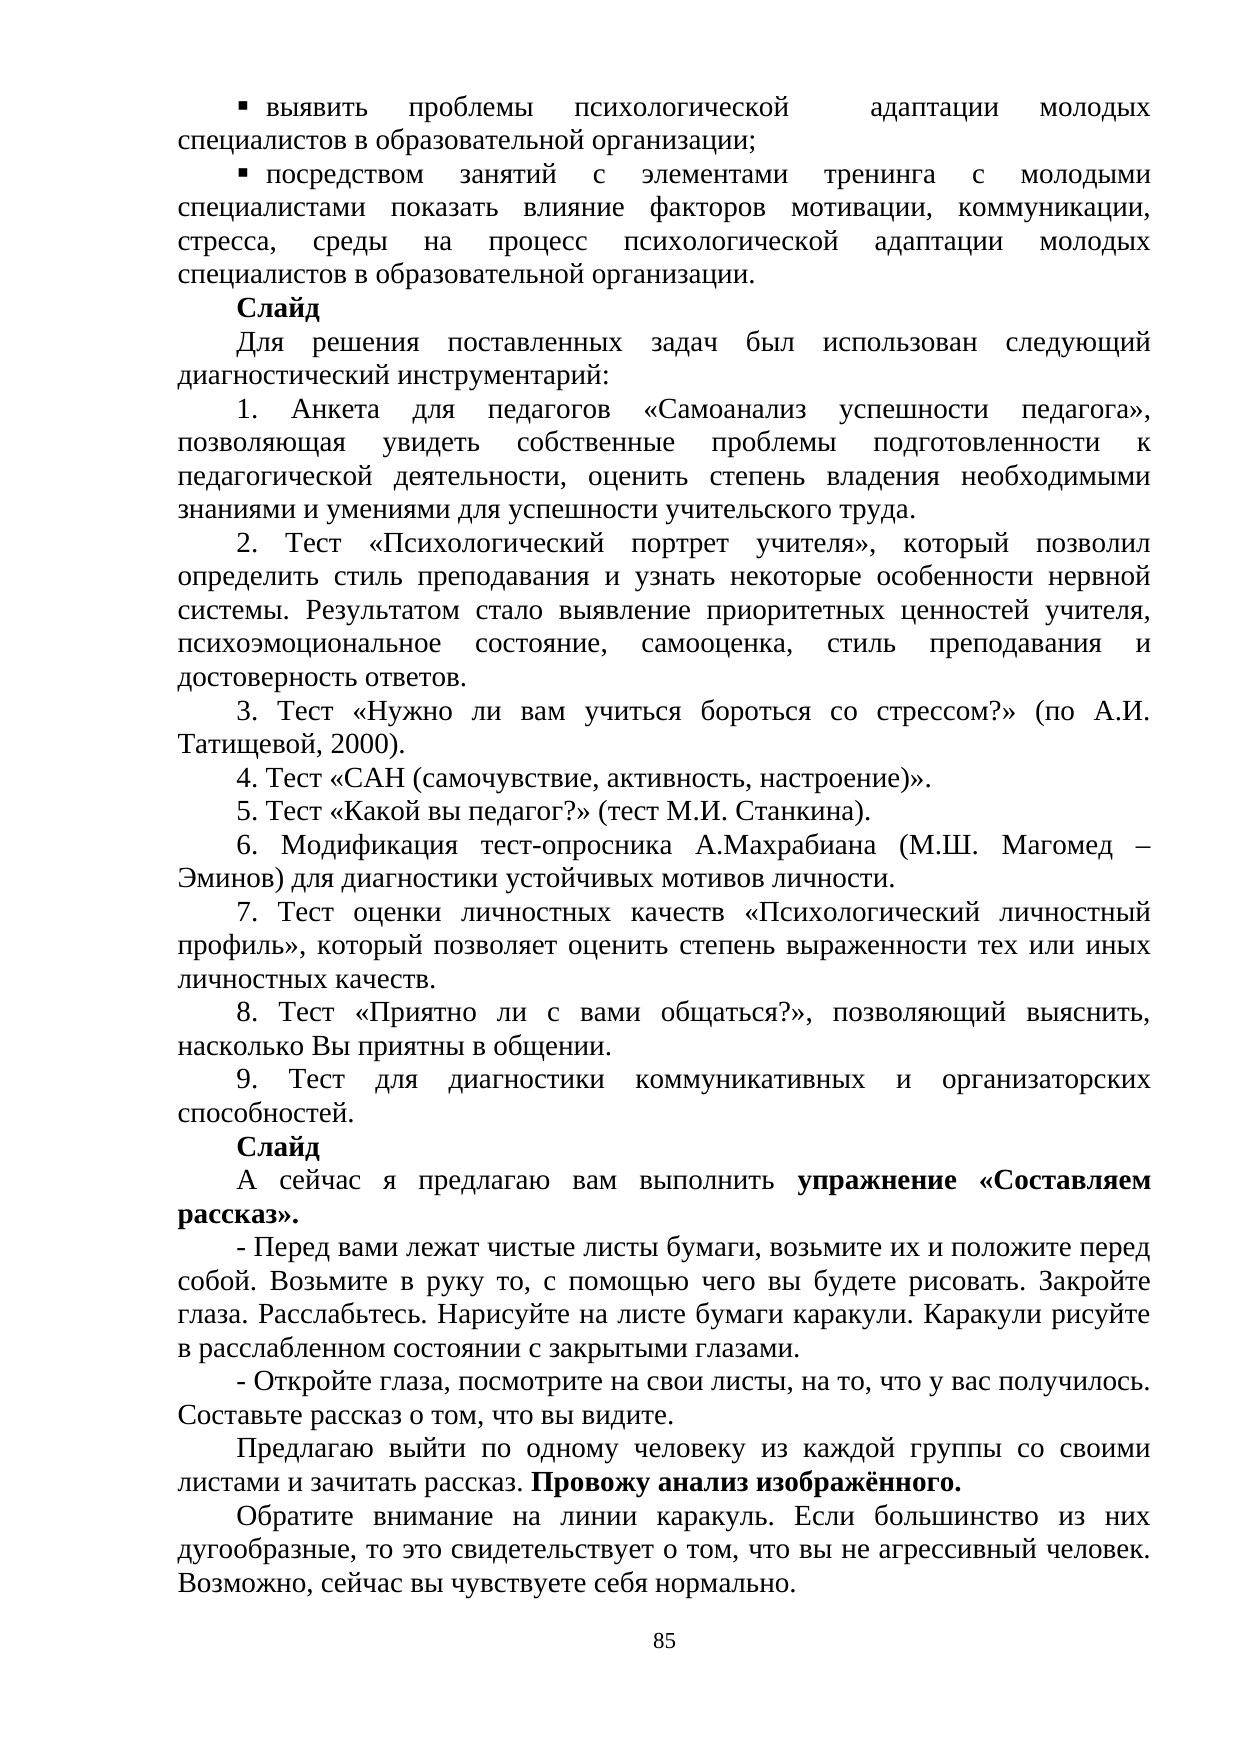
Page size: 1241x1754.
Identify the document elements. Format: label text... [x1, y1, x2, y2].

text Для решения поставленных задач был использован следующий диагностический инструментарий: [177, 324, 1152, 391]
text Предлагаю выйти по одному человеку из каждой группы со своими листами и зачитать рассказ. Провожу анализ изображённого. [177, 1431, 1152, 1498]
text - Откройте глаза, посмотрите на свои листы, на то, что у вас получилось. Составьте рассказ о том, что вы видите. [177, 1363, 1152, 1431]
text 5. Тест «Какой вы педагог?» (тест М.И. Станкина). [177, 793, 1152, 827]
text 9. Тест для диагностики коммуникативных и организаторских способностей. [177, 1062, 1152, 1129]
text 7. Тест оценки личностных качеств «Психологический личностный профиль», который позволяет оценить степень выраженности тех или иных личностных качеств. [177, 894, 1152, 994]
text 3. Тест «Нужно ли вам учиться бороться со стрессом?» (по А.И. Татищевой, 2000). [177, 693, 1152, 760]
text 4. Тест «САН (самочувствие, активность, настроение)». [177, 760, 1152, 793]
text Обратите внимание на линии каракуль. Если большинство из них дугообразные, то это свидетельствует о том, что вы не агрессивный человек. Возможно, сейчас вы чувствуете себя нормально. [177, 1498, 1152, 1598]
text 1. Анкета для педагогов «Самоанализ успешности педагога», позволяющая увидеть собственные проблемы подготовленности к педагогической деятельности, оценить степень владения необходимыми знаниями и умениями для успешности учительского труда. [177, 391, 1152, 525]
list выявить проблемы психологической адаптации молодых специалистов в образовательной организации; [177, 89, 1152, 156]
text Слайд [177, 1129, 1152, 1162]
text 2. Тест «Психологический портрет учителя», который позволил определить стиль преподавания и узнать некоторые особенности нервной системы. Результатом стало выявление приоритетных ценностей учителя, психоэмоциональное состояние, самооценка, стиль преподавания и достоверность ответов. [177, 525, 1152, 693]
text 8. Тест «Приятно ли с вами общаться?», позволяющий выяснить, насколько Вы приятны в общении. [177, 994, 1152, 1062]
text А сейчас я предлагаю вам выполнить упражнение «Составляем рассказ». [177, 1162, 1152, 1229]
text - Перед вами лежат чистые листы бумаги, возьмите их и положите перед собой. Возьмите в руку то, с помощью чего вы будете рисовать. Закройте глаза. Расслабьтесь. Нарисуйте на листе бумаги каракули. Каракули рисуйте в расслабленном состоянии с закрытыми глазами. [177, 1229, 1152, 1363]
list посредством занятий с элементами тренинга с молодыми специалистами показать влияние факторов мотивации, коммуникации, стресса, среды на процесс психологической адаптации молодых специалистов в образовательной организации. [177, 156, 1152, 290]
text 6. Модификация тест-опросника А.Махрабиана (М.Ш. Магомед – Эминов) для диагностики устойчивых мотивов личности. [177, 827, 1152, 894]
text Слайд [177, 290, 1152, 324]
